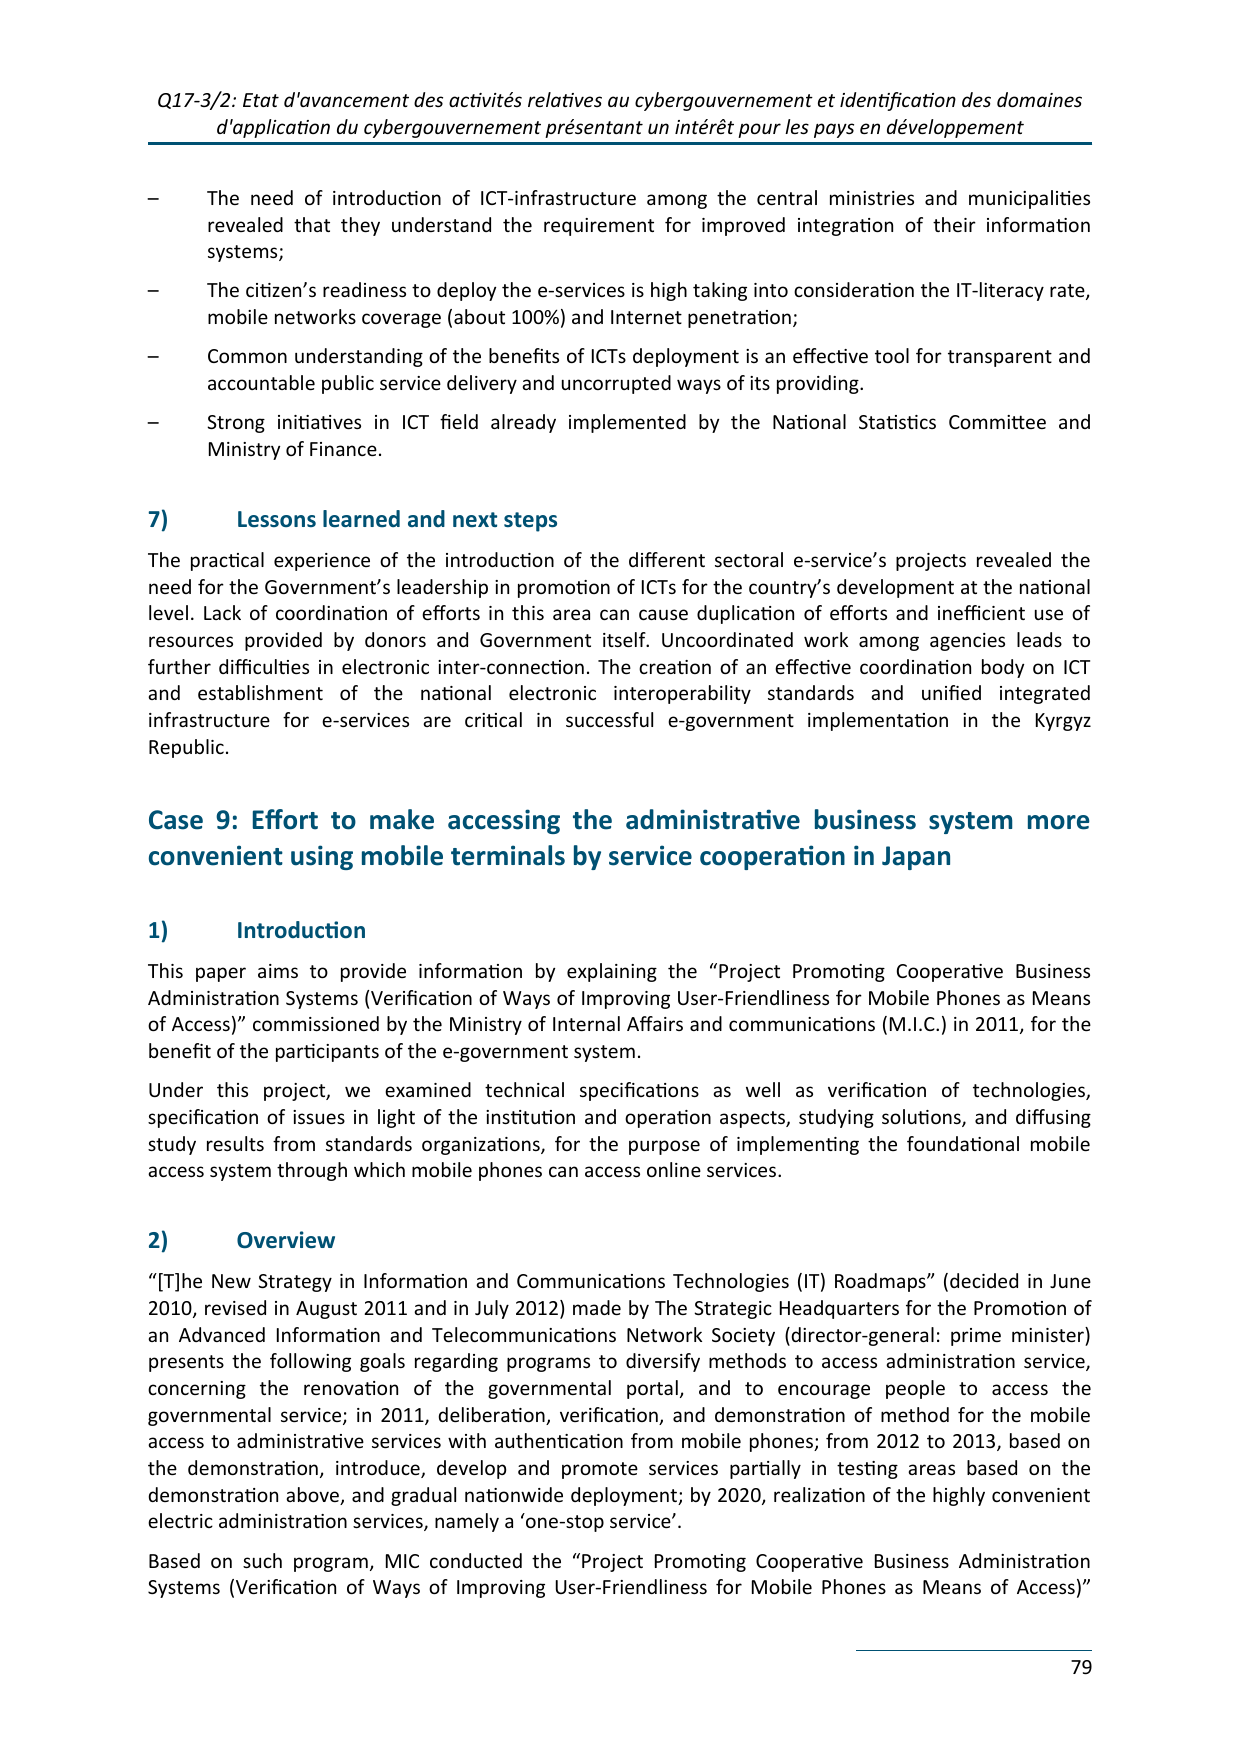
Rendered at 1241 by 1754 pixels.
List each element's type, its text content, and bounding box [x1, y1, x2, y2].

subtitle 1) Introduction [148, 914, 1092, 945]
subtitle Case 9: Effort to make accessing the administrative business system more convenient using mobile terminals by service cooperation in Japan [148, 801, 1092, 872]
text This paper aims to provide information by explaining the “Project Promoting Cooperative Business Administration Systems (Verification of Ways of Improving User-Friendliness for Mobile Phones as Means of Access)” commissioned by the Ministry of Internal Affairs and communications (M.I.C.) in 2011, for the benefit of the participants of the e-government system. [148, 957, 1092, 1064]
text Under this project, we examined technical specifications as well as verification of technologies, specification of issues in light of the institution and operation aspects, studying solutions, and diffusing study results from standards organizations, for the purpose of implementing the foundational mobile access system through which mobile phones can access online services. [148, 1076, 1092, 1183]
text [148, 1547, 1092, 1600]
subtitle 7) Lessons learned and next steps [148, 503, 1092, 534]
text – Strong initiatives in ICT field already implemented by the National Statistics Committee and Ministry of Finance. [148, 408, 1092, 462]
subtitle 2) Overview [148, 1225, 1092, 1255]
text “[T]he New Strategy in Information and Communications Technologies (IT) Roadmaps” (decided in June 2010, revised in August 2011 and in July 2012) made by The Strategic Headquarters for the Promotion of an Advanced Information and Telecommunications Network Society (director-general: prime minister) presents the following goals regarding programs to diversify methods to access administration service, concerning the renovation of the governmental portal, and to encourage people to access the governmental service; in 2011, deliberation, verification, and demonstration of method for the mobile access to administrative services with authentication from mobile phones; from 2012 to 2013, based on the demonstration, introduce, develop and promote services partially in testing areas based on the demonstration above, and gradual nationwide deployment; by 2020, realization of the highly convenient electric administration services, namely a ‘one-stop service’. [148, 1268, 1092, 1534]
text – The citizen’s readiness to deploy the e-services is high taking into consideration the IT-literacy rate, mobile networks coverage (about 100%) and Internet penetration; [148, 277, 1092, 330]
text – Common understanding of the benefits of ICTs deployment is an effective tool for transparent and accountable public service delivery and uncorrupted ways of its providing. [148, 342, 1092, 396]
text – The need of introduction of ICT-infrastructure among the central ministries and municipalities revealed that they understand the requirement for improved integration of their information systems; [148, 184, 1092, 264]
text The practical experience of the introduction of the different sectoral e-service’s projects revealed the need for the Government’s leadership in promotion of ICTs for the country’s development at the national level. Lack of coordination of efforts in this area can cause duplication of efforts and inefficient use of resources provided by donors and Government itself. Uncoordinated work among agencies leads to further difficulties in electronic inter-connection. The creation of an effective coordination body on ICT and establishment of the national electronic interoperability standards and unified integrated infrastructure for e-services are critical in successful e-government implementation in the Kyrgyz Republic. [148, 546, 1092, 759]
